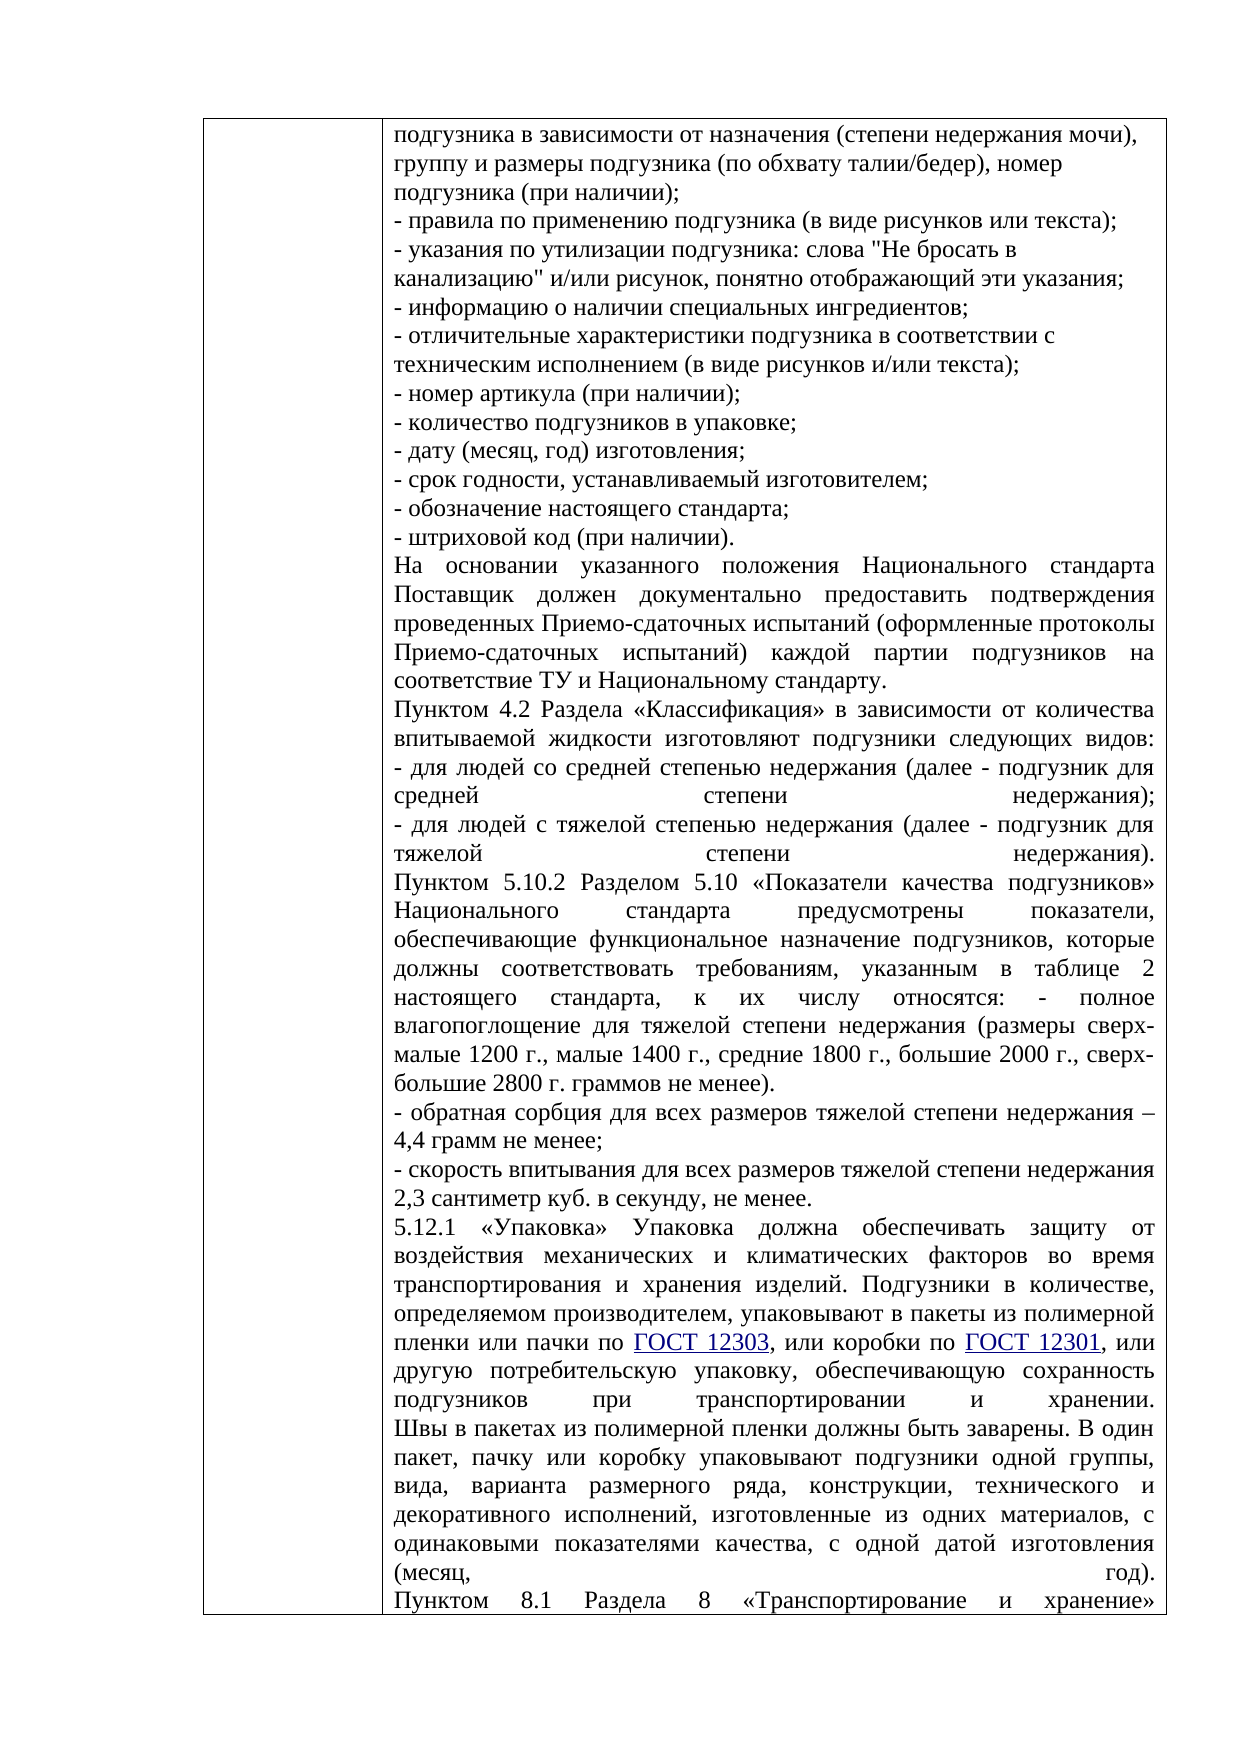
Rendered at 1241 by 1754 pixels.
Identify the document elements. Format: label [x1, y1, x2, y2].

table_cell [383, 119, 1166, 1614]
table_cell [204, 119, 382, 1614]
